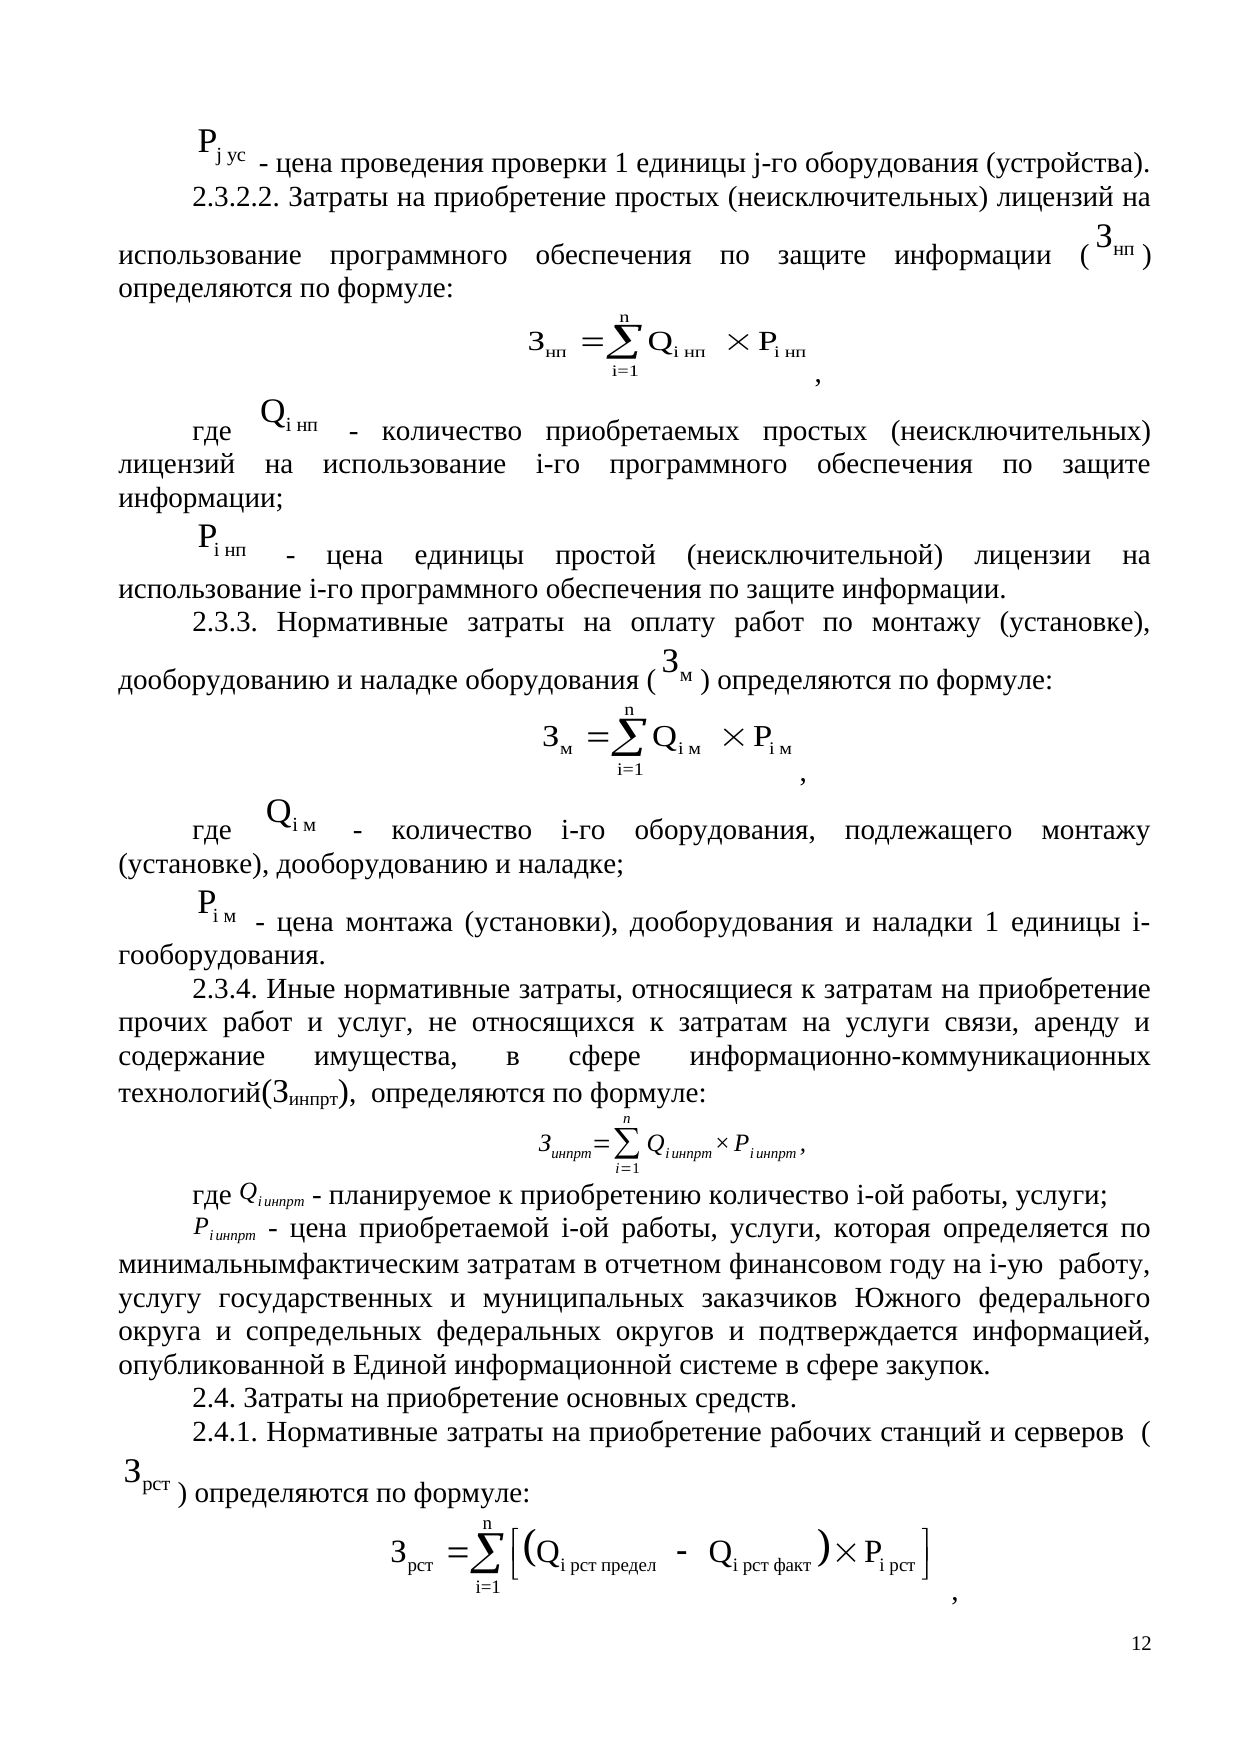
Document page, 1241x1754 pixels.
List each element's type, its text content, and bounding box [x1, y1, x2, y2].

text 2.3.3. Нормативные затраты на оплату работ по монтажу (установке), дооборудованию и наладке оборудования () определяются по формуле: [118, 604, 1152, 696]
text где - планируемое к приобретению количество i-ой работы, услуги; [118, 1177, 1152, 1211]
text 2.3.4. Иные нормативные затраты, относящиеся к затратам на приобретение прочих работ и услуг, не относящихся к затратам на услуги связи, аренду и содержание имущества, в сфере информационно-коммуникационных технологий(Зинпрт), определяются по формуле: [118, 971, 1152, 1110]
text , [118, 1508, 1152, 1607]
text 2.4. Затраты на приобретение основных средств. [118, 1380, 1152, 1414]
text где - количество приобретаемых простых (неисключительных) лицензий на использование i-го программного обеспечения по защите информации; [118, 388, 1152, 513]
text - цена приобретаемой i-ой работы, услуги, которая определяется по минимальнымфактическим затратам в отчетном финансовом году на i-ую работу, услугу государственных и муниципальных заказчиков Южного федерального округа и сопредельных федеральных округов и подтверждается информацией, опубликованной в Единой информационной системе в сфере закупок. [118, 1211, 1152, 1380]
text , [118, 696, 1152, 788]
text , [118, 304, 1152, 388]
text - цена проведения проверки 1 единицы j-го оборудования (устройства). [118, 118, 1152, 179]
text где - количество i-го оборудования, подлежащего монтажу (установке), дооборудованию и наладке; [118, 788, 1152, 879]
text - цена монтажа (установки), дооборудования и наладки 1 единицы i-гооборудования. [118, 879, 1152, 971]
text 2.3.2.2. Затраты на приобретение простых (неисключительных) лицензий на использование программного обеспечения по защите информации () определяются по формуле: [118, 179, 1152, 304]
text 2.4.1. Нормативные затраты на приобретение рабочих станций и серверов () определяются по формуле: [118, 1414, 1152, 1508]
text - цена единицы простой (неисключительной) лицензии на использование i-го программного обеспечения по защите информации. [118, 513, 1152, 604]
